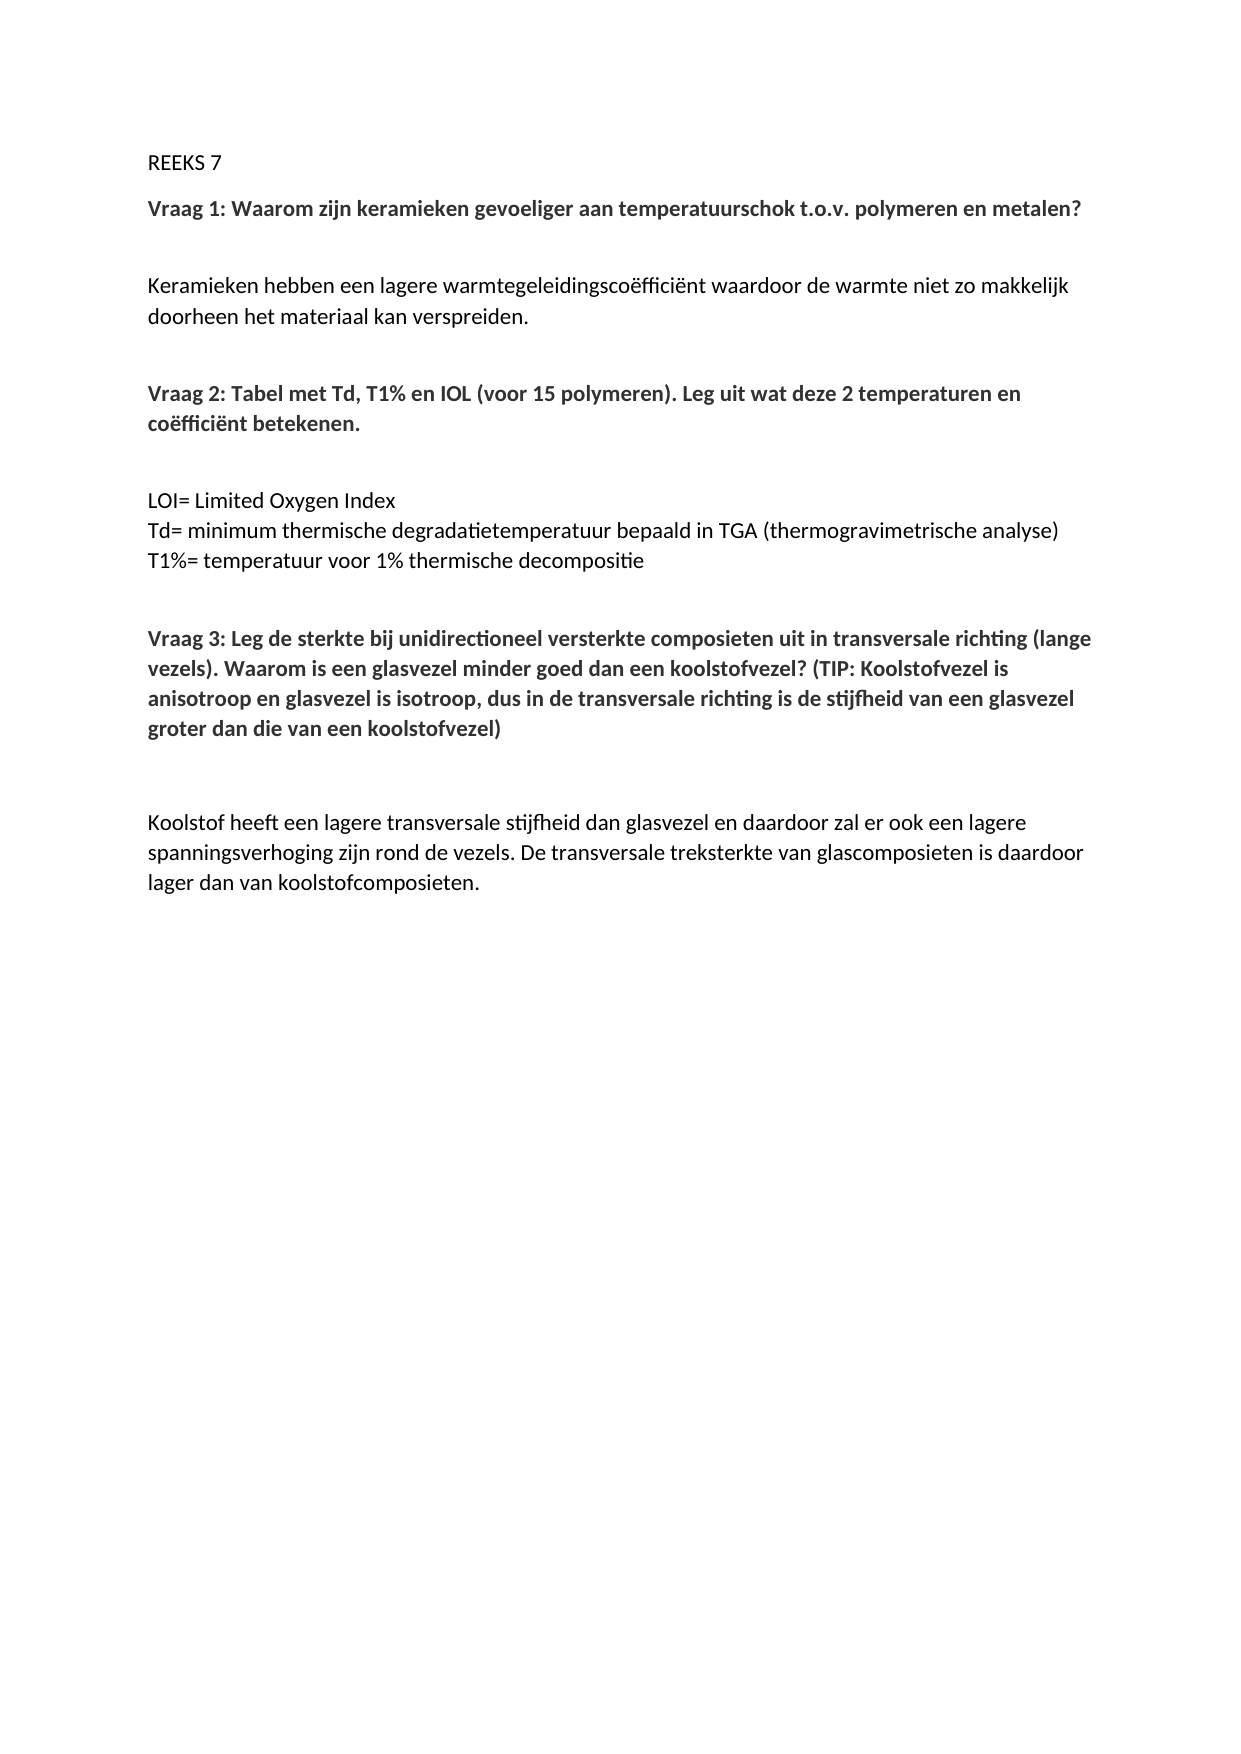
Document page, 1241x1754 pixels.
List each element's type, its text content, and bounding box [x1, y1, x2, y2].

text Vraag 3: Leg de sterkte bij unidirectioneel versterkte composieten uit in transversale richting (lange vezels). Waarom is een glasvezel minder goed dan een koolstofvezel? (TIP: Koolstofvezel is anisotroop en glasvezel is isotroop, dus in de transversale richting is de stijfheid van een glasvezel groter dan die van een koolstofvezel) [148, 593, 1093, 742]
text LOI= Limited Oxygen Index Td= minimum thermische degradatietemperatuur bepaald in TGA (thermogravimetrische analyse) T1%= temperatuur voor 1% thermische decompositie [148, 456, 1093, 574]
text Vraag 1: Waarom zijn keramieken gevoeliger aan temperatuurschok t.o.v. polymeren en metalen? [148, 194, 1093, 222]
text Vraag 2: Tabel met Td, T1% en IOL (voor 15 polymeren). Leg uit wat deze 2 temperaturen en coëfficiënt betekenen. [148, 349, 1093, 437]
text Keramieken hebben een lagere warmtegeleidingscoëfficiënt waardoor de warmte niet zo makkelijk doorheen het materiaal kan verspreiden. [148, 241, 1093, 330]
text Koolstof heeft een lagere transversale stijfheid dan glasvezel en daardoor zal er ook een lagere spanningsverhoging zijn rond de vezels. De transversale treksterkte van glascomposieten is daardoor lager dan van koolstofcomposieten. [148, 808, 1093, 896]
text REEKS 7 [148, 148, 1093, 176]
